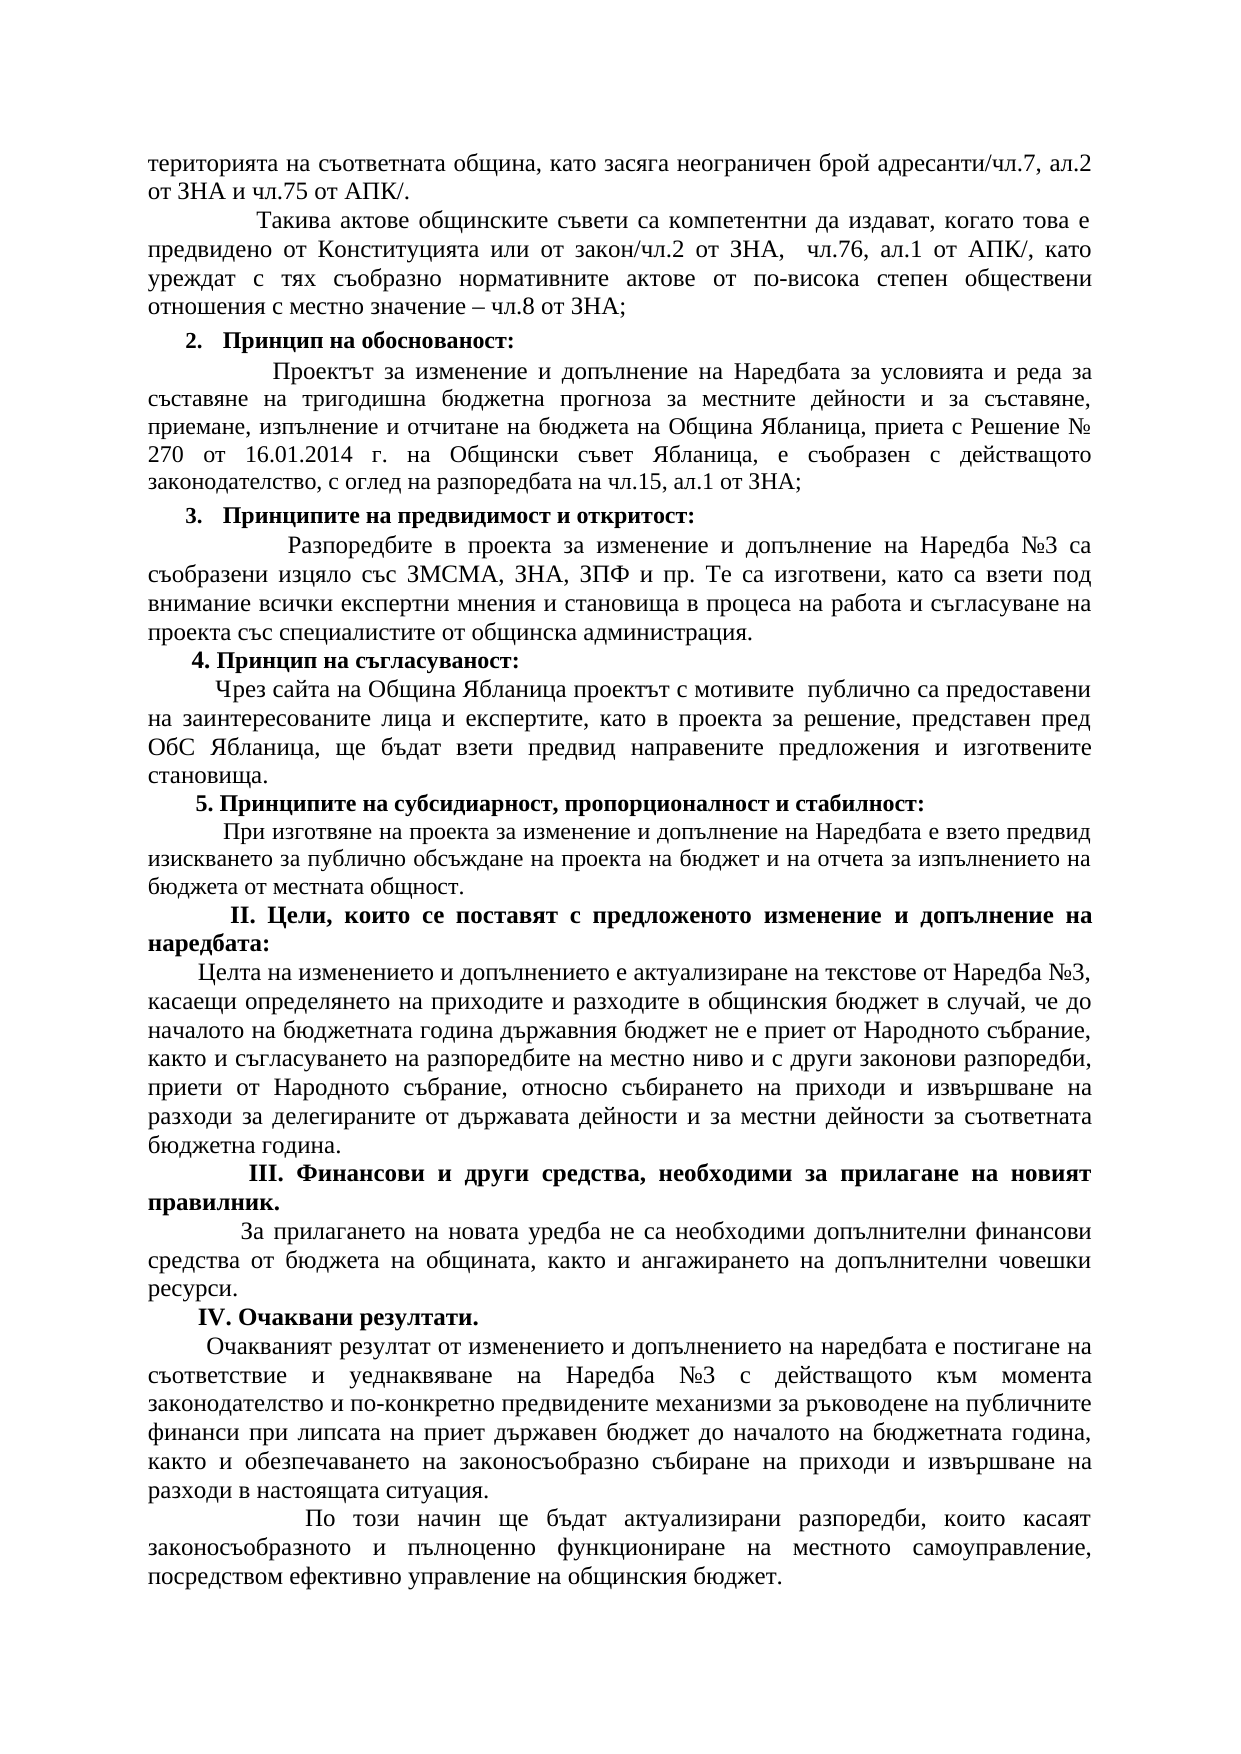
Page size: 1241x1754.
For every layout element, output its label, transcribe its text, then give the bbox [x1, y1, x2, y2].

text Очакваният резултат от изменението и допълнението на наредбата е постигане на съответствие и уеднаквяване на Наредба №3 с действащото към момента законодателство и по-конкретно предвидените механизми за ръководене на публичните финанси при липсата на приет държавен бюджет до началото на бюджетната година, както и обезпечаването на законосъобразно събиране на приходи и извършване на разходи в настоящата ситуация. [148, 1331, 1093, 1503]
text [148, 148, 1093, 205]
text За прилагането на новата уредба не са необходими допълнителни финансови средства от бюджета на общината, както и ангажирането на допълнителни човешки ресурси. [148, 1216, 1093, 1302]
text II. Цели, които се поставят с предложеното изменение и допълнение на наредбата: [148, 900, 1093, 957]
list Принципите на предвидимост и откритост: [185, 495, 1093, 531]
text 4. Принцип на съгласуваност: [148, 646, 1093, 674]
text III. Финансови и други средства, необходими за прилагане на новият правилник. [148, 1158, 1093, 1216]
text Проектът за изменение и допълнение на Наредбата за условията и реда за съставяне на тригодишна бюджетна прогноза за местните дейности и за съставяне, приемане, изпълнение и отчитане на бюджета на Община Ябланица, приета с Решение № 270 от 16.01.2014 г. на Общински съвет Ябланица, е съобразен с действащото законодателство, с оглед на разпоредбата на чл.15, ал.1 от ЗНА; [148, 356, 1093, 495]
list Принцип на обоснованост: [185, 320, 1093, 356]
text По този начин ще бъдат актуализирани разпоредби, които касаят законосъобразното и пълноценно функциониране на местното самоуправление, посредством ефективно управление на общинския бюджет. [148, 1503, 1093, 1590]
text IV. Очаквани резултати. [148, 1302, 1093, 1331]
text 5. Принципите на субсидиарност, пропорционалност и стабилност: [148, 789, 1093, 817]
text Такива актове общинските съвети са компетентни да издават, когато това е предвидено от Конституцията или от закон/чл.2 от ЗНА, чл.76, ал.1 от АПК/, като уреждат с тях съобразно нормативните актове от по-висока степен обществени отношения с местно значение – чл.8 от ЗНА; [148, 205, 1093, 320]
text Чрез сайта на Община Ябланица проектът с мотивите публично са предоставени на заинтересованите лица и експертите, като в проекта за решение, представен пред ОбС Ябланица, ще бъдат взети предвид направените предложения и изготвените становища. [148, 674, 1093, 789]
text Разпоредбите в проекта за изменение и допълнение на Наредба №3 са съобразени изцяло със ЗМСМА, ЗНА, ЗПФ и пр. Те са изготвени, като са взети под внимание всички експертни мнения и становища в процеса на работа и съгласуване на проекта със специалистите от общинска администрация. [148, 531, 1093, 646]
text Целта на изменението и допълнението е актуализиране на текстове от Наредба №3, касаещи определянето на приходите и разходите в общинския бюджет в случай, че до началото на бюджетната година държавния бюджет не е приет от Народното събрание, както и съгласуването на разпоредбите на местно ниво и с други законови разпоредби, приети от Народното събрание, относно събирането на приходи и извършване на разходи за делегираните от държавата дейности и за местни дейности за съответната бюджетна година. [148, 957, 1093, 1158]
text При изготвяне на проекта за изменение и допълнение на Наредбата е взето предвид изискването за публично обсъждане на проекта на бюджет и на отчета за изпълнението на бюджета от местната общност. [148, 817, 1093, 900]
